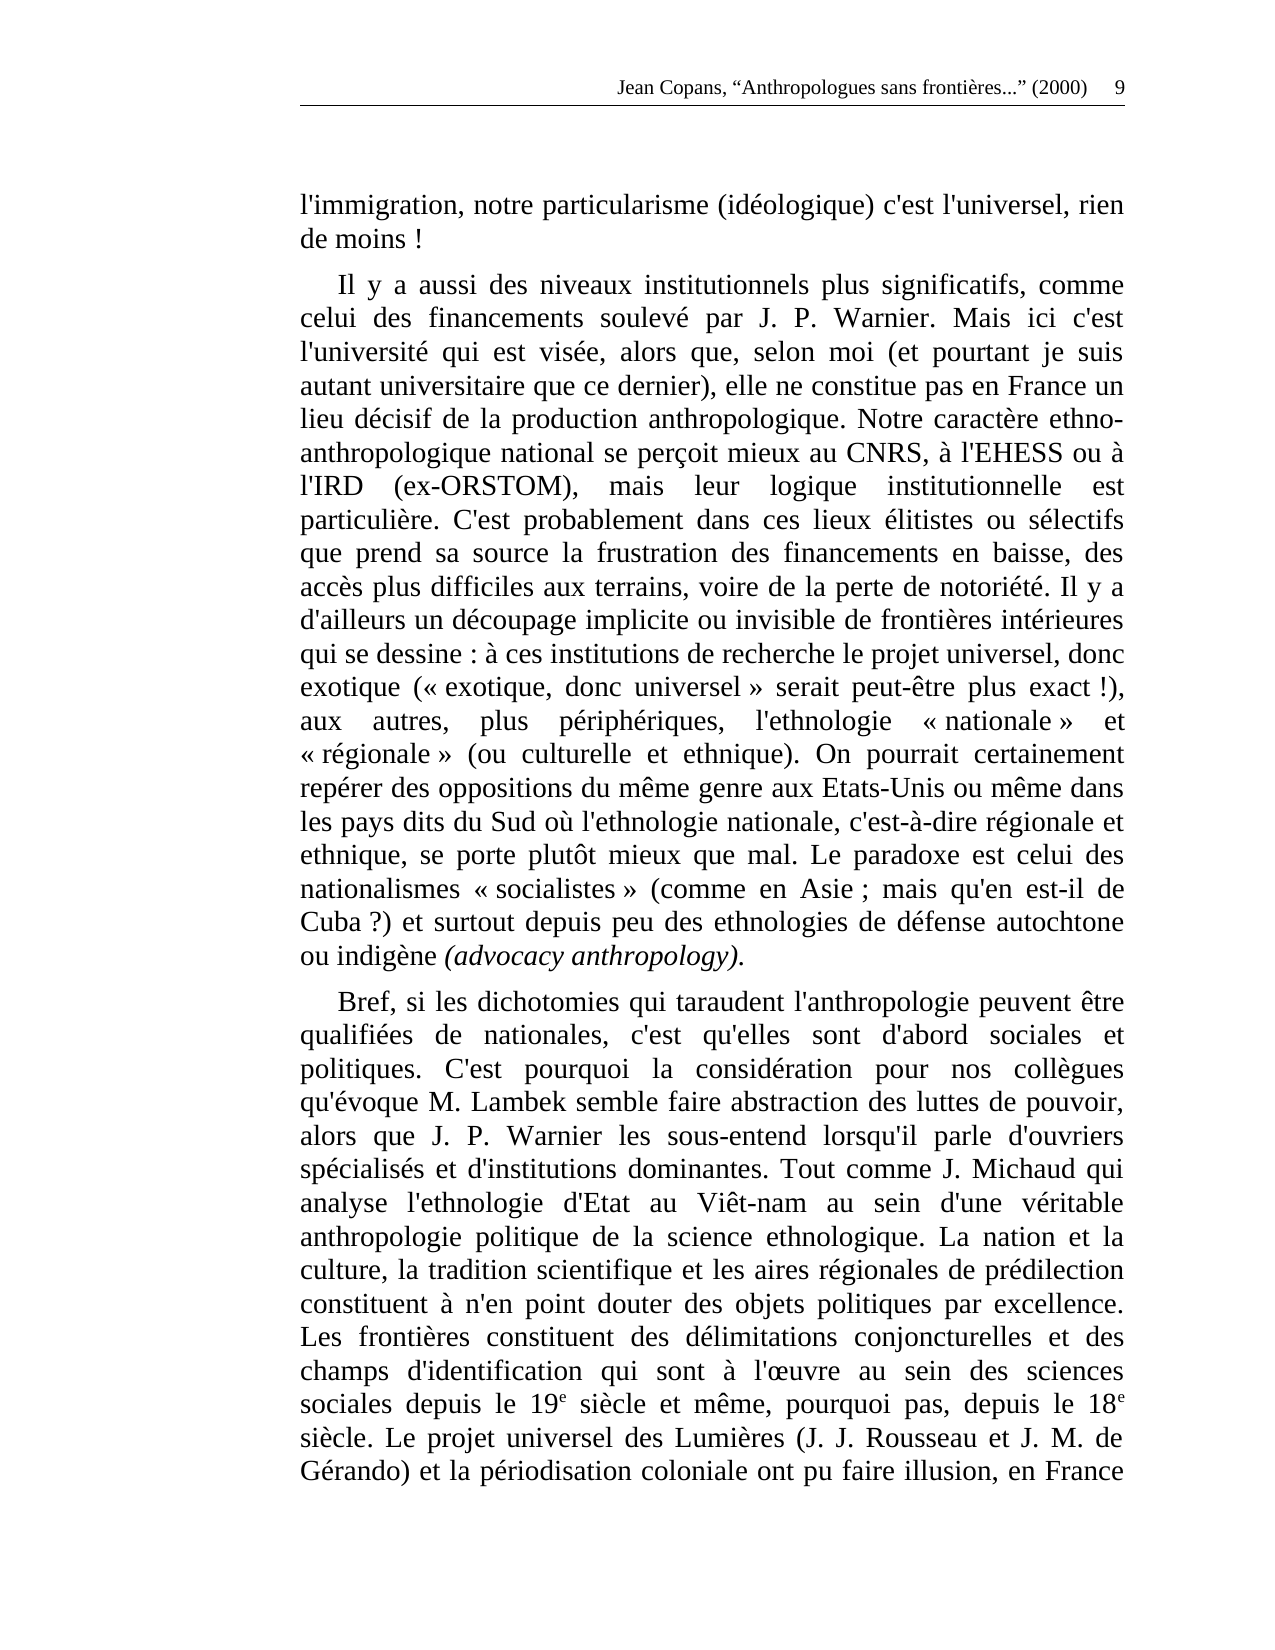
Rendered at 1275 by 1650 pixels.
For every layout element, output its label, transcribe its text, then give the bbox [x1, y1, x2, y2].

text Il y a aussi des niveaux institutionnels plus significatifs, comme celui des financements soulevé par J. P. Warnier. Mais ici c'est l'université qui est visée, alors que, selon moi (et pourtant je suis autant universitaire que ce dernier), elle ne constitue pas en France un lieu décisif de la production anthropologique. Notre caractère ethno-anthropologique national se perçoit mieux au CNRS, à l'EHESS ou à l'IRD (ex-ORSTOM), mais leur logique institutionnelle est particulière. C'est probablement dans ces lieux élitistes ou sélectifs que prend sa source la frustration des financements en baisse, des accès plus difficiles aux terrains, voire de la perte de notoriété. Il y a d'ailleurs un découpage implicite ou invisible de frontières intérieures qui se dessine : à ces institutions de recherche le projet universel, donc exotique (« exotique, donc universel » serait peut-être plus exact !), aux autres, plus périphériques, l'ethnologie « nationale » et « régionale » (ou culturelle et ethnique). On pourrait certainement repérer des oppositions du même genre aux Etats-Unis ou même dans les pays dits du Sud où l'ethnologie nationale, c'est-à-dire régionale et ethnique, se porte plutôt mieux que mal. Le paradoxe est celui des nationalismes « socialistes » (comme en Asie ; mais qu'en est-il de Cuba ?) et surtout depuis peu des ethnologies de défense autochtone ou indigène (advocacy anthropology). [300, 267, 1125, 971]
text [300, 187, 1125, 254]
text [300, 984, 1125, 1487]
